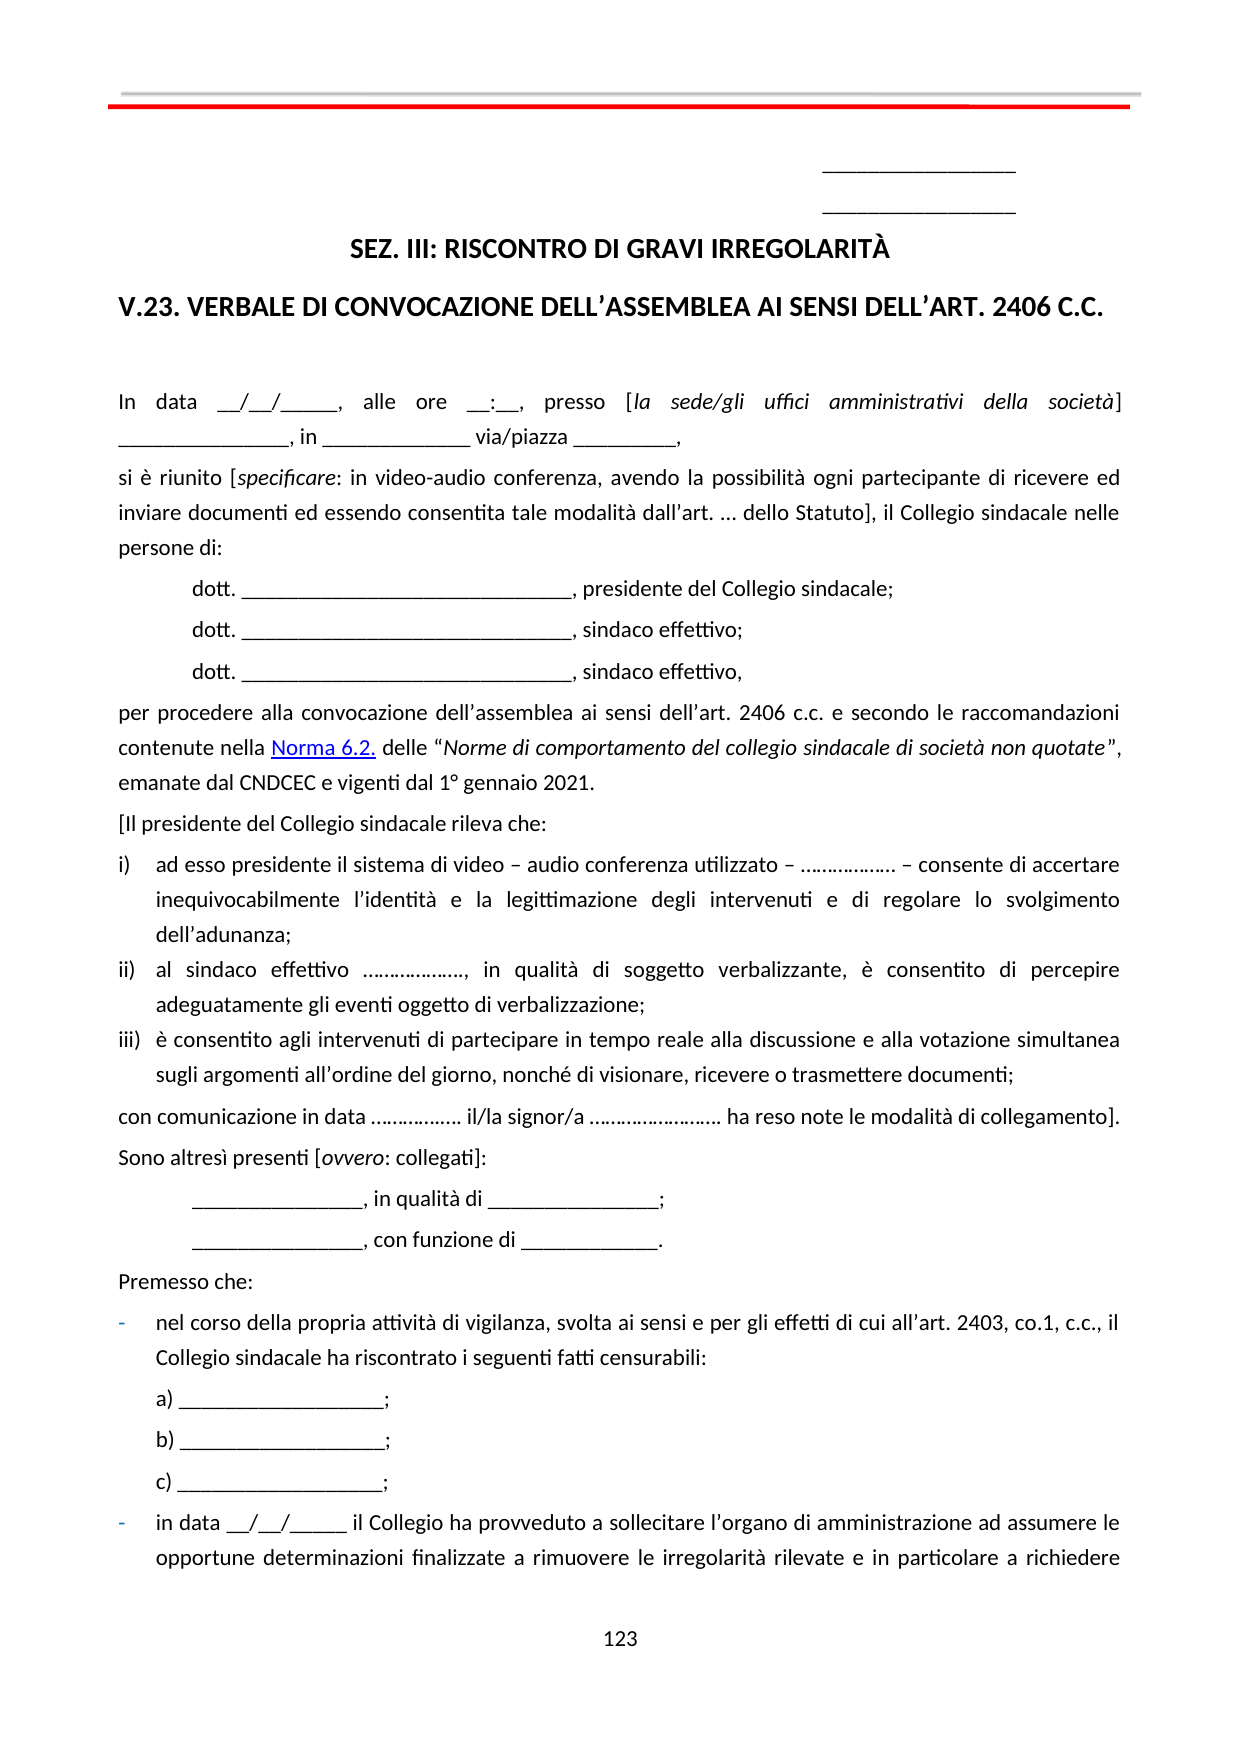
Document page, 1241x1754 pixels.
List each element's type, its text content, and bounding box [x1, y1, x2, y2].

list nel corso della propria attività di vigilanza, svolta ai sensi e per gli effetti di cui all’art. 2403, co.1, c.c., il Collegio sindacale ha riscontrato i seguenti fatti censurabili: [118, 1308, 1122, 1371]
text per procedere alla convocazione dell’assemblea ai sensi dell’art. 2406 c.c. e secondo le raccomandazioni contenute nella Norma 6.2. delle “Norme di comportamento del collegio sindacale di società non quotate”, emanate dal CNDCEC e vigenti dal 1° gennaio 2021. [118, 698, 1122, 796]
list è consentito agli intervenuti di partecipare in tempo reale alla discussione e alla votazione simultanea sugli argomenti all’ordine del giorno, nonché di visionare, ricevere o trasmettere documenti; [118, 1026, 1122, 1088]
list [118, 1508, 1122, 1571]
text con comunicazione in data ………….…. il/la signor/a ……………………. ha reso note le modalità di collegamento]. [118, 1102, 1122, 1130]
text In data __/__/_____, alle ore __:__, presso [la sede/gli uffici amministrativi della società] _______________, in _____________ via/piazza _________, [118, 387, 1122, 450]
text Premesso che: [118, 1267, 1122, 1295]
list al sindaco effettivo ………………., in qualità di soggetto verbalizzante, è consentito di percepire adeguatamente gli eventi oggetto di verbalizzazione; [118, 956, 1122, 1018]
text b) __________________; [156, 1426, 1122, 1453]
list ad esso presidente il sistema di video – audio conferenza utilizzato – ……………… – consente di accertare inequivocabilmente l’identità e la legittimazione degli intervenuti e di regolare lo svolgimento dell’adunanza; [118, 851, 1122, 948]
subtitle SEZ. III: RISCONTRO DI GRAVI IRREGOLARITÀ [118, 230, 1122, 266]
text _______________, con funzione di ____________. [192, 1226, 1122, 1253]
text dott. _____________________________, presidente del Collegio sindacale; [192, 574, 1122, 602]
text si è riunito [specificare: in video-audio conferenza, avendo la possibilità ogni partecipante di ricevere ed inviare documenti ed essendo consentita tale modalità dall’art. … dello Statuto], il Collegio sindacale nelle persone di: [118, 463, 1122, 561]
text a) __________________; [156, 1384, 1122, 1412]
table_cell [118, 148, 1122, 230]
text c) __________________; [156, 1467, 1122, 1495]
subtitle V.23. VERBALE DI CONVOCAZIONE DELL’ASSEMBLEA AI SENSI DELL’ART. 2406 C.C. [118, 288, 1122, 323]
text Sono altresì presenti [ovvero: collegati]: [118, 1143, 1122, 1171]
text dott. _____________________________, sindaco effettivo, [192, 657, 1122, 685]
text dott. _____________________________, sindaco effettivo; [192, 616, 1122, 643]
text _______________, in qualità di _______________; [192, 1184, 1122, 1212]
text [Il presidente del Collegio sindacale rileva che: [118, 809, 1122, 837]
